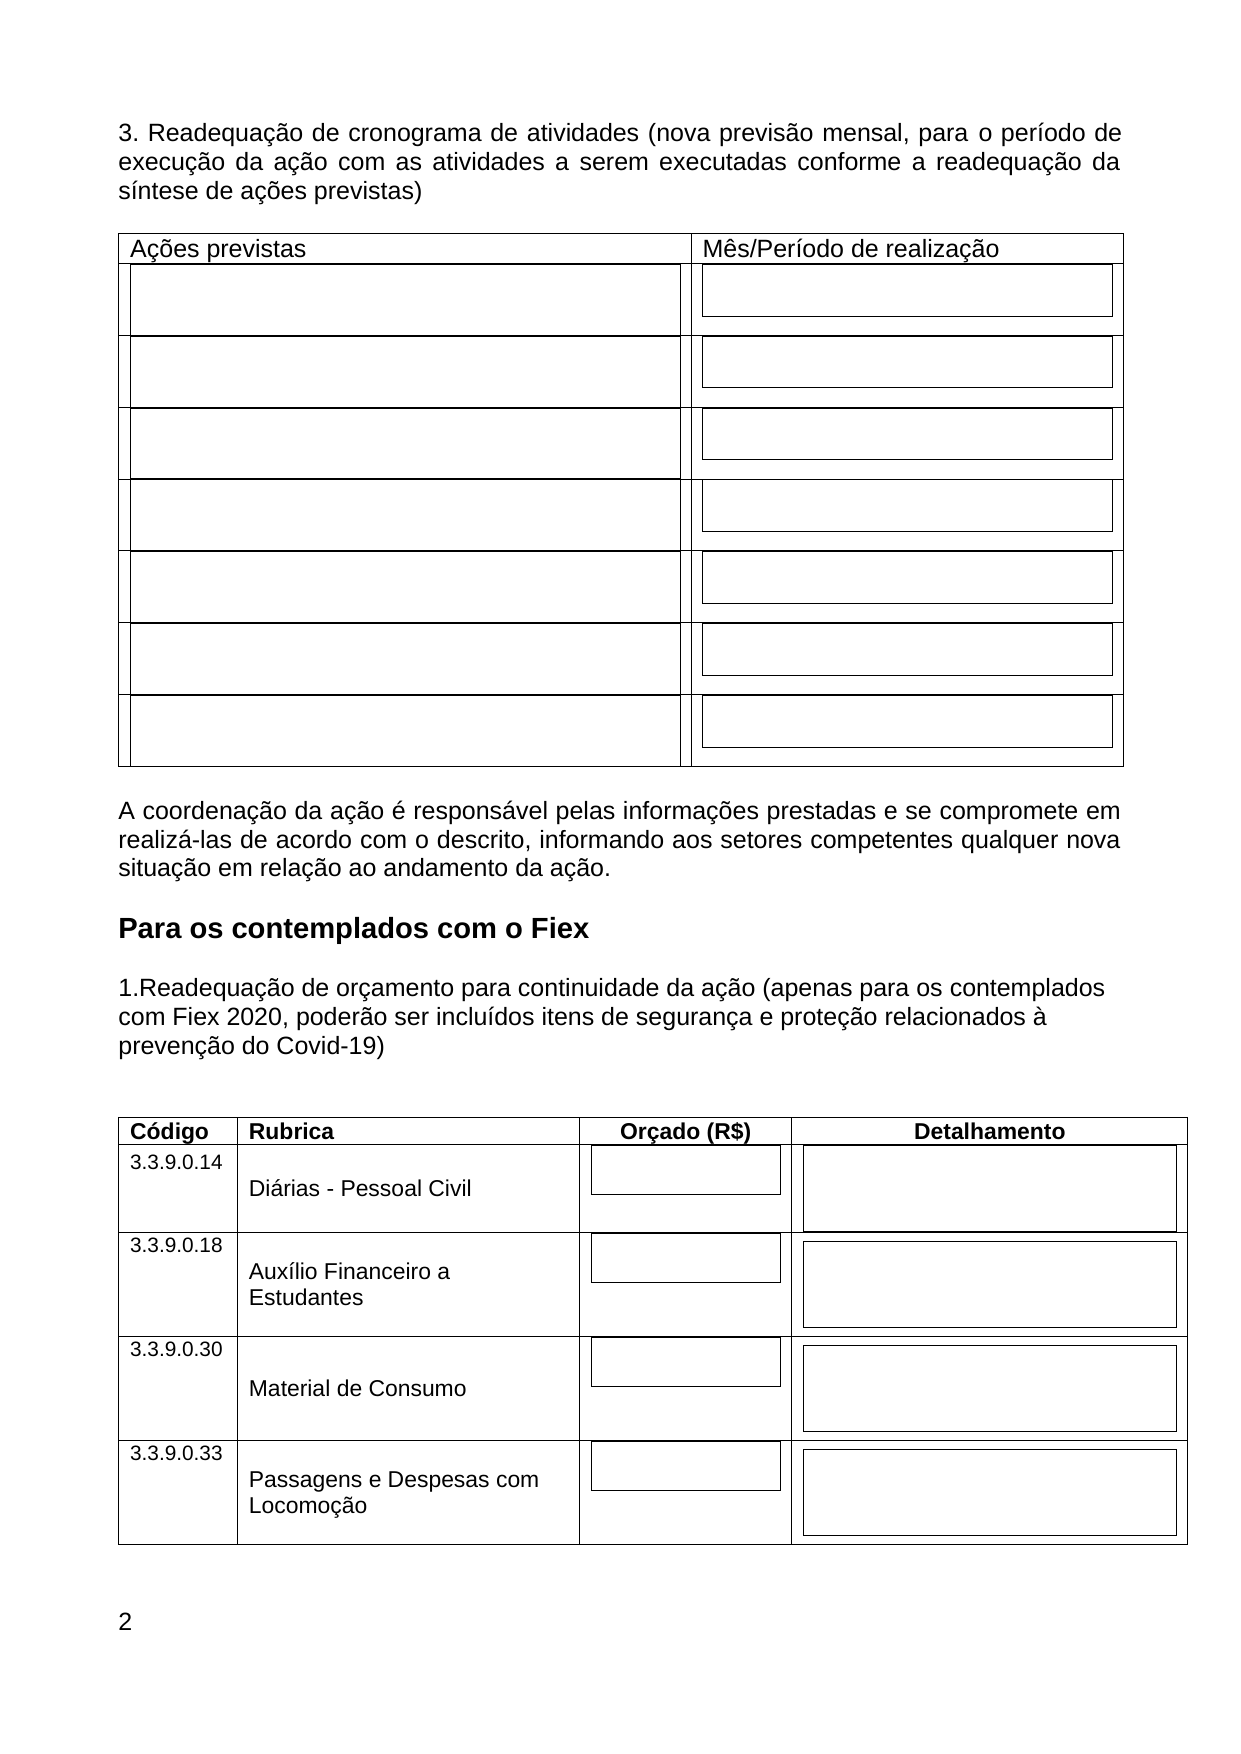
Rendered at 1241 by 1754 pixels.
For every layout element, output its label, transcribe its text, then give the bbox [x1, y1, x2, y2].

table_cell [681, 408, 691, 478]
table_cell [792, 1145, 803, 1232]
table_cell [792, 1441, 1187, 1544]
table_cell 3.3.9.0.30 [119, 1337, 237, 1440]
table_cell [792, 1233, 1187, 1336]
table_header Detalhamento [792, 1118, 1187, 1144]
table_header Código [119, 1118, 237, 1144]
table_cell Diárias - Pessoal Civil [238, 1145, 579, 1232]
table_header Orçado (R$) [580, 1118, 791, 1144]
table_cell Auxílio Financeiro a Estudantes [238, 1233, 579, 1336]
table_cell [681, 623, 691, 694]
table_cell [580, 1145, 791, 1232]
table_cell [119, 408, 130, 478]
table_header Rubrica [238, 1118, 579, 1144]
table_cell 3.3.9.0.33 [119, 1441, 237, 1544]
table_cell Passagens e Despesas com Locomoção [238, 1441, 579, 1544]
table_cell [119, 695, 130, 766]
table_cell [580, 1233, 791, 1336]
table_cell [681, 264, 691, 335]
table_cell [580, 1337, 791, 1440]
table_cell Material de Consumo [238, 1337, 579, 1440]
table_cell 3.3.9.0.18 [119, 1233, 237, 1336]
table_cell [119, 264, 130, 335]
table_cell [119, 551, 130, 622]
text A coordenação da ação é responsável pelas informações prestadas e se compromete em realizá-las de acordo com o descrito, informando aos setores competentes qualquer nova situação em relação ao andamento da ação. [118, 796, 1122, 882]
text Para os contemplados com o Fiex [118, 911, 1122, 944]
table_cell [681, 695, 691, 766]
table_cell [681, 480, 691, 550]
table_cell [692, 408, 1123, 478]
table_header Ações previstas [119, 234, 691, 263]
table_cell [119, 623, 130, 694]
table_cell [692, 336, 1123, 407]
text 1.Readequação de orçamento para continuidade da ação (apenas para os contemplados com Fiex 2020, poderão ser incluídos itens de segurança e proteção relacionados à prevenção do Covid-19) [118, 973, 1122, 1059]
table_cell [692, 551, 1123, 622]
table_cell [692, 480, 1123, 550]
table_cell [792, 1337, 1187, 1440]
table_cell [1177, 1145, 1187, 1232]
table_cell [681, 551, 691, 622]
table_cell [692, 695, 1123, 766]
table_cell [119, 480, 130, 550]
table_cell [580, 1441, 791, 1544]
table_cell [692, 623, 1123, 694]
table_cell [119, 336, 130, 407]
text 3. Readequação de cronograma de atividades (nova previsão mensal, para o período de execução da ação com as atividades a serem executadas conforme a readequação da síntese de ações previstas) [118, 118, 1122, 204]
table_cell 3.3.9.0.14 [119, 1145, 237, 1232]
table_cell [692, 264, 1123, 335]
table_cell [681, 336, 691, 407]
table_header Mês/Período de realização [692, 234, 1123, 263]
